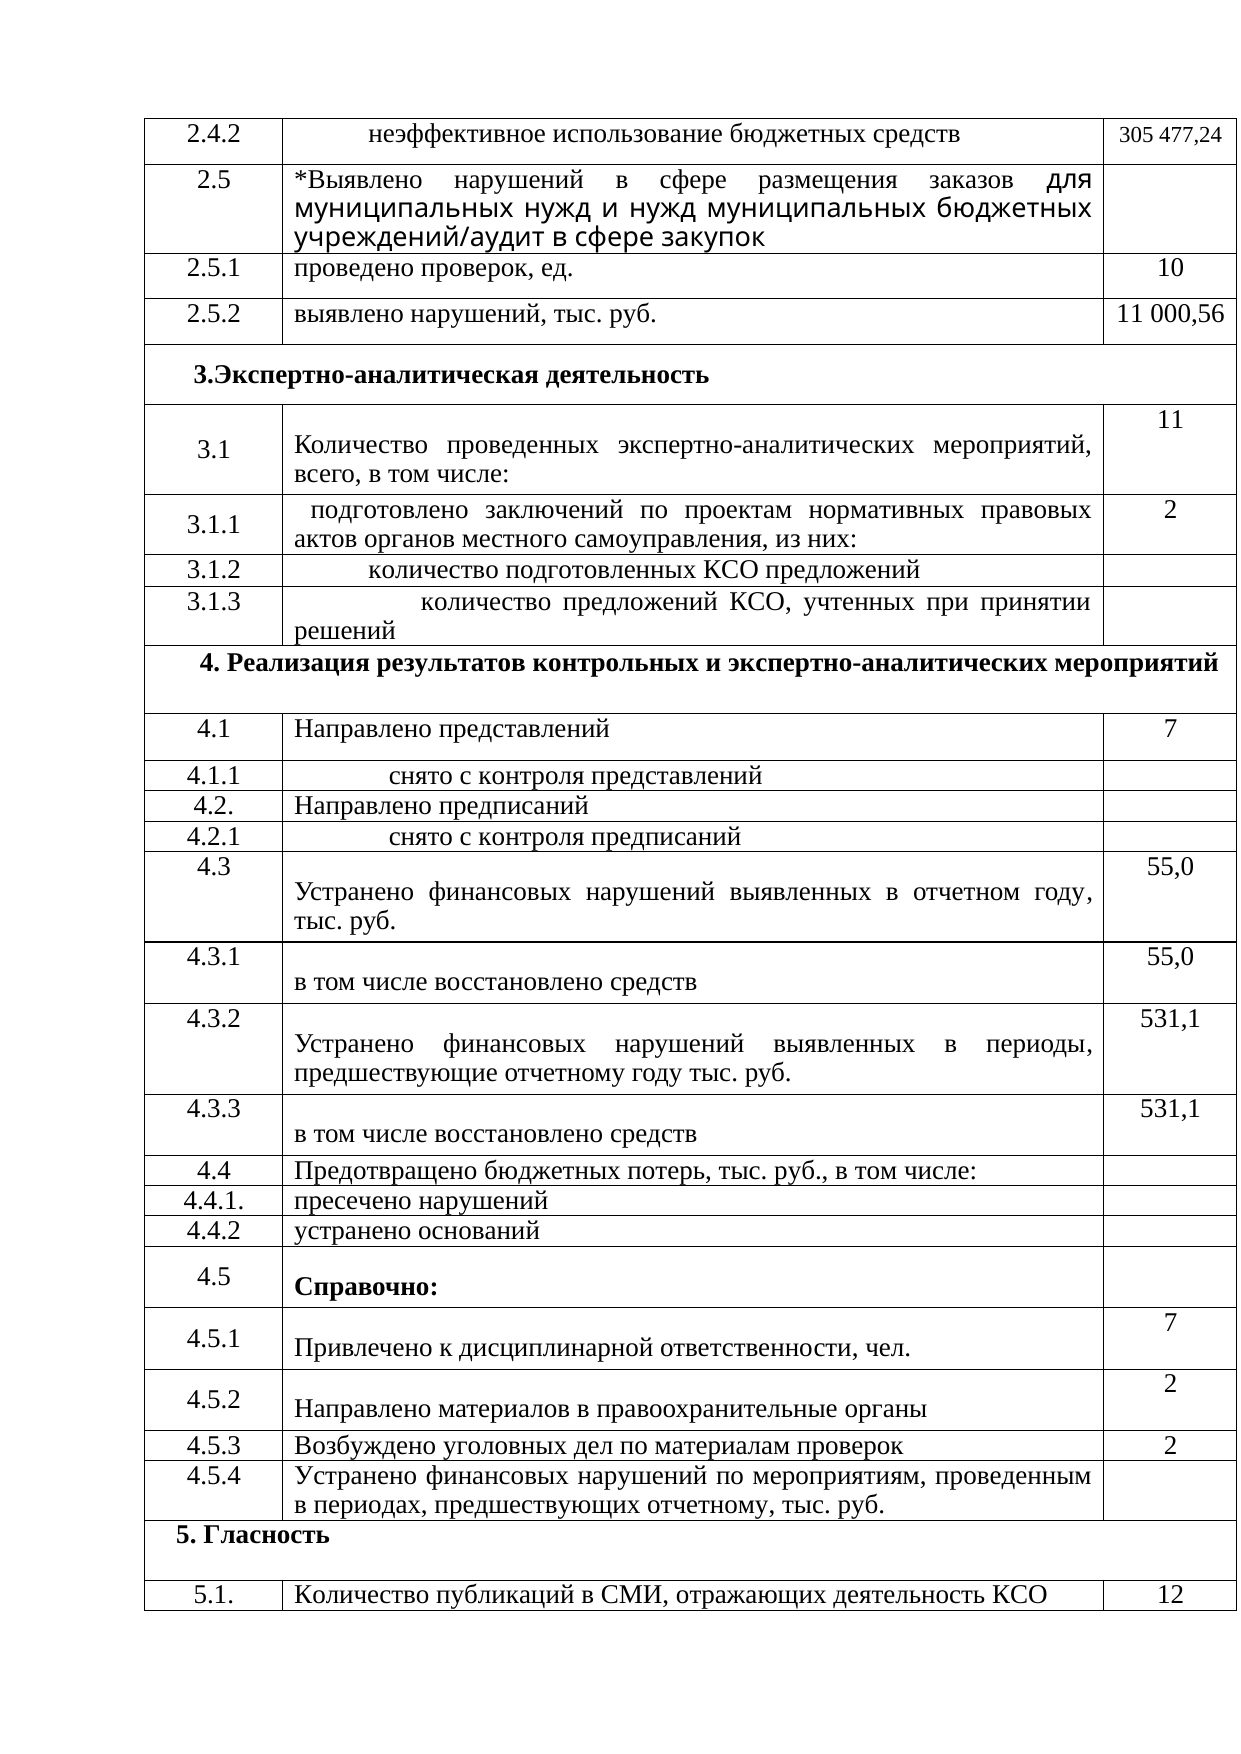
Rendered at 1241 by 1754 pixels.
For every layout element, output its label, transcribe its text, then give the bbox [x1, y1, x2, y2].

table_cell [1104, 1156, 1236, 1185]
table_cell [1104, 165, 1236, 252]
table_cell 4.5.1 [145, 1308, 282, 1368]
table_cell 2 [1104, 1370, 1236, 1430]
table_cell Устранено финансовых нарушений выявленных в отчетном году, тыс. руб. [283, 852, 1103, 941]
table_cell Количество проведенных экспертно-аналитических мероприятий, всего, в том числе: [283, 405, 1103, 494]
table_cell Направлено материалов в правоохранительные органы [283, 1370, 1103, 1430]
table_cell выявлено нарушений, тыс. руб. [283, 299, 1103, 344]
table_cell снято с контроля представлений [283, 761, 1103, 790]
table_cell 5.1. [145, 1581, 282, 1610]
table_cell 2.4.2 [145, 119, 282, 164]
table_cell 4.1 [145, 714, 282, 760]
table_cell 55,0 [1104, 852, 1236, 941]
table_cell количество предложений КСО, учтенных при принятии решений [283, 587, 1103, 645]
table_cell [1104, 1216, 1236, 1246]
table_cell 11 000,56 [1104, 299, 1236, 344]
table_cell подготовлено заключений по проектам нормативных правовых актов органов местного самоуправления, из них: [283, 495, 1103, 554]
table_cell снято с контроля предписаний [283, 822, 1103, 851]
table_cell 5. Гласность [145, 1521, 1236, 1579]
table_cell устранено оснований [283, 1216, 1103, 1246]
table_cell [1104, 555, 1236, 586]
table_cell 4.5 [145, 1247, 282, 1307]
table_cell 7 [1104, 1308, 1236, 1368]
table_cell 3.1 [145, 405, 282, 494]
table_cell пресечено нарушений [283, 1186, 1103, 1215]
table_cell 305 477,24 [1104, 119, 1236, 164]
table_cell 7 [1104, 714, 1236, 760]
table_cell 4.2.1 [145, 822, 282, 851]
table_cell [1104, 822, 1236, 851]
table_cell 4.4.2 [145, 1216, 282, 1246]
table_cell в том числе восстановлено средств [283, 1095, 1103, 1155]
table_cell в том числе восстановлено средств [283, 943, 1103, 1003]
table_cell 4.4.1. [145, 1186, 282, 1215]
table_cell [1104, 1461, 1236, 1519]
table_cell 2.5.2 [145, 299, 282, 344]
table_cell 4. Реализация результатов контрольных и экспертно-аналитических мероприятий [145, 646, 1236, 713]
table_cell Возбуждено уголовных дел по материалам проверок [283, 1431, 1103, 1460]
table_cell 4.4 [145, 1156, 282, 1185]
table_cell [1104, 587, 1236, 645]
table_cell 4.5.3 [145, 1431, 282, 1460]
table_cell 11 [1104, 405, 1236, 494]
table_cell 10 [1104, 254, 1236, 298]
table_cell 4.3.2 [145, 1004, 282, 1093]
table_cell 4.3.1 [145, 943, 282, 1003]
table_cell 4.2. [145, 791, 282, 821]
table_cell 4.1.1 [145, 761, 282, 790]
table_cell проведено проверок, ед. [283, 254, 1103, 298]
table_cell Устранено финансовых нарушений по мероприятиям, проведенным в периодах, предшествующих отчетному, тыс. руб. [283, 1461, 1103, 1519]
table_cell [1104, 1247, 1236, 1307]
table_cell Справочно: [283, 1247, 1103, 1307]
table_cell количество подготовленных КСО предложений [283, 555, 1103, 586]
table_cell 3.1.2 [145, 555, 282, 586]
table_cell 531,1 [1104, 1004, 1236, 1093]
table_cell 4.3 [145, 852, 282, 941]
table_cell Устранено финансовых нарушений выявленных в периоды, предшествующие отчетному году тыс. руб. [283, 1004, 1103, 1093]
table_cell 531,1 [1104, 1095, 1236, 1155]
table_cell 4.5.2 [145, 1370, 282, 1430]
table_cell Количество публикаций в СМИ, отражающих деятельность КСО [283, 1581, 1103, 1610]
table_cell 4.5.4 [145, 1461, 282, 1519]
table_cell [1104, 1186, 1236, 1215]
table_cell [1104, 761, 1236, 790]
table_cell Направлено предписаний [283, 791, 1103, 821]
table_cell 3.Экспертно-аналитическая деятельность [145, 345, 1236, 404]
table_cell 3.1.3 [145, 587, 282, 645]
table_cell 2.5 [145, 165, 282, 252]
table_cell 12 [1104, 1581, 1236, 1610]
table_cell 2 [1104, 495, 1236, 554]
table_cell Предотвращено бюджетных потерь, тыс. руб., в том числе: [283, 1156, 1103, 1185]
table_cell Привлечено к дисциплинарной ответственности, чел. [283, 1308, 1103, 1368]
table_cell 3.1.1 [145, 495, 282, 554]
table_cell неэффективное использование бюджетных средств [283, 119, 1103, 164]
table_cell 4.3.3 [145, 1095, 282, 1155]
table_cell Направлено представлений [283, 714, 1103, 760]
table_cell [1104, 791, 1236, 821]
table_cell 55,0 [1104, 943, 1236, 1003]
table_cell 2.5.1 [145, 254, 282, 298]
table_cell *Выявлено нарушений в сфере размещения заказов для муниципальных нужд и нужд муниципальных бюджетных учреждений/аудит в сфере закупок [283, 165, 1103, 252]
table_cell 2 [1104, 1431, 1236, 1460]
